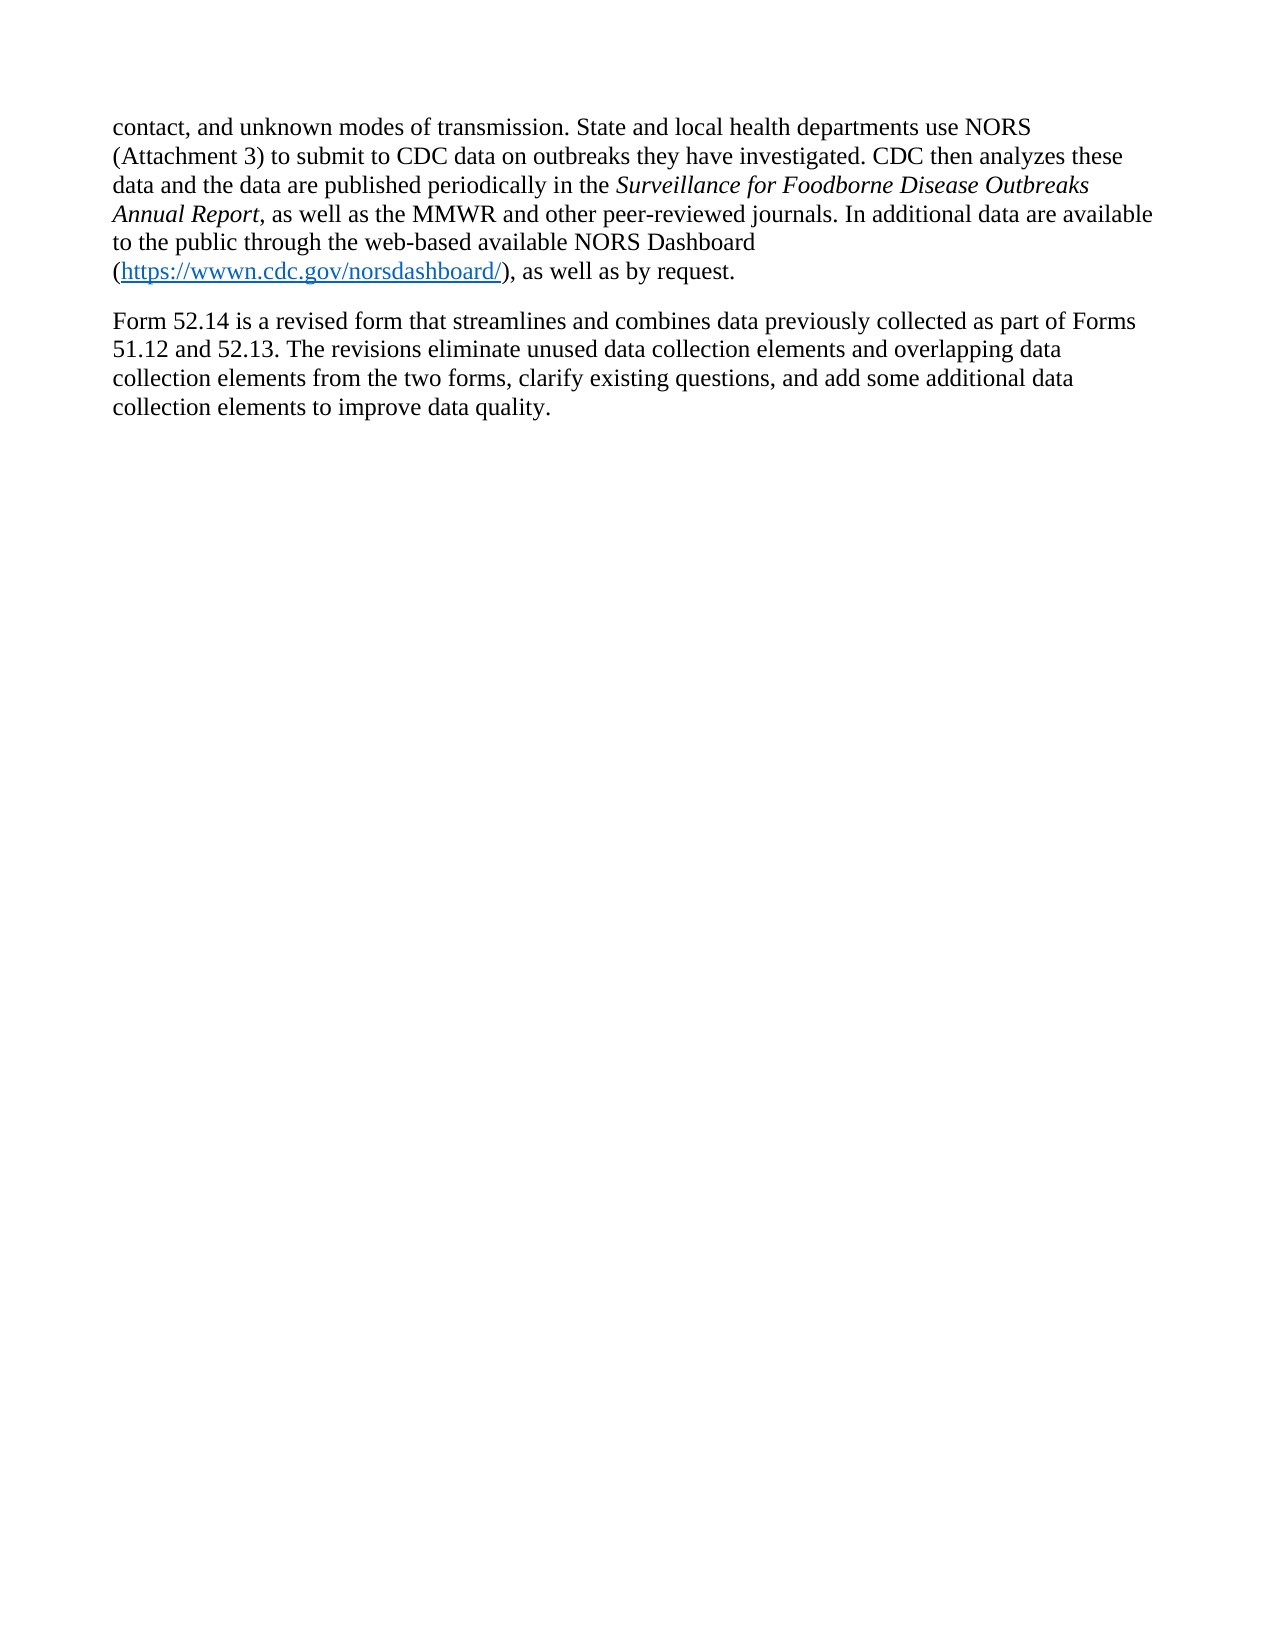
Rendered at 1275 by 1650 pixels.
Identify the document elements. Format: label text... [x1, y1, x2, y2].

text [112, 112, 1162, 285]
text Form 52.14 is a revised form that streamlines and combines data previously collected as part of Forms 51.12 and 52.13. The revisions eliminate unused data collection elements and overlapping data collection elements from the two forms, clarify existing questions, and add some additional data collection elements to improve data quality. [112, 306, 1162, 421]
